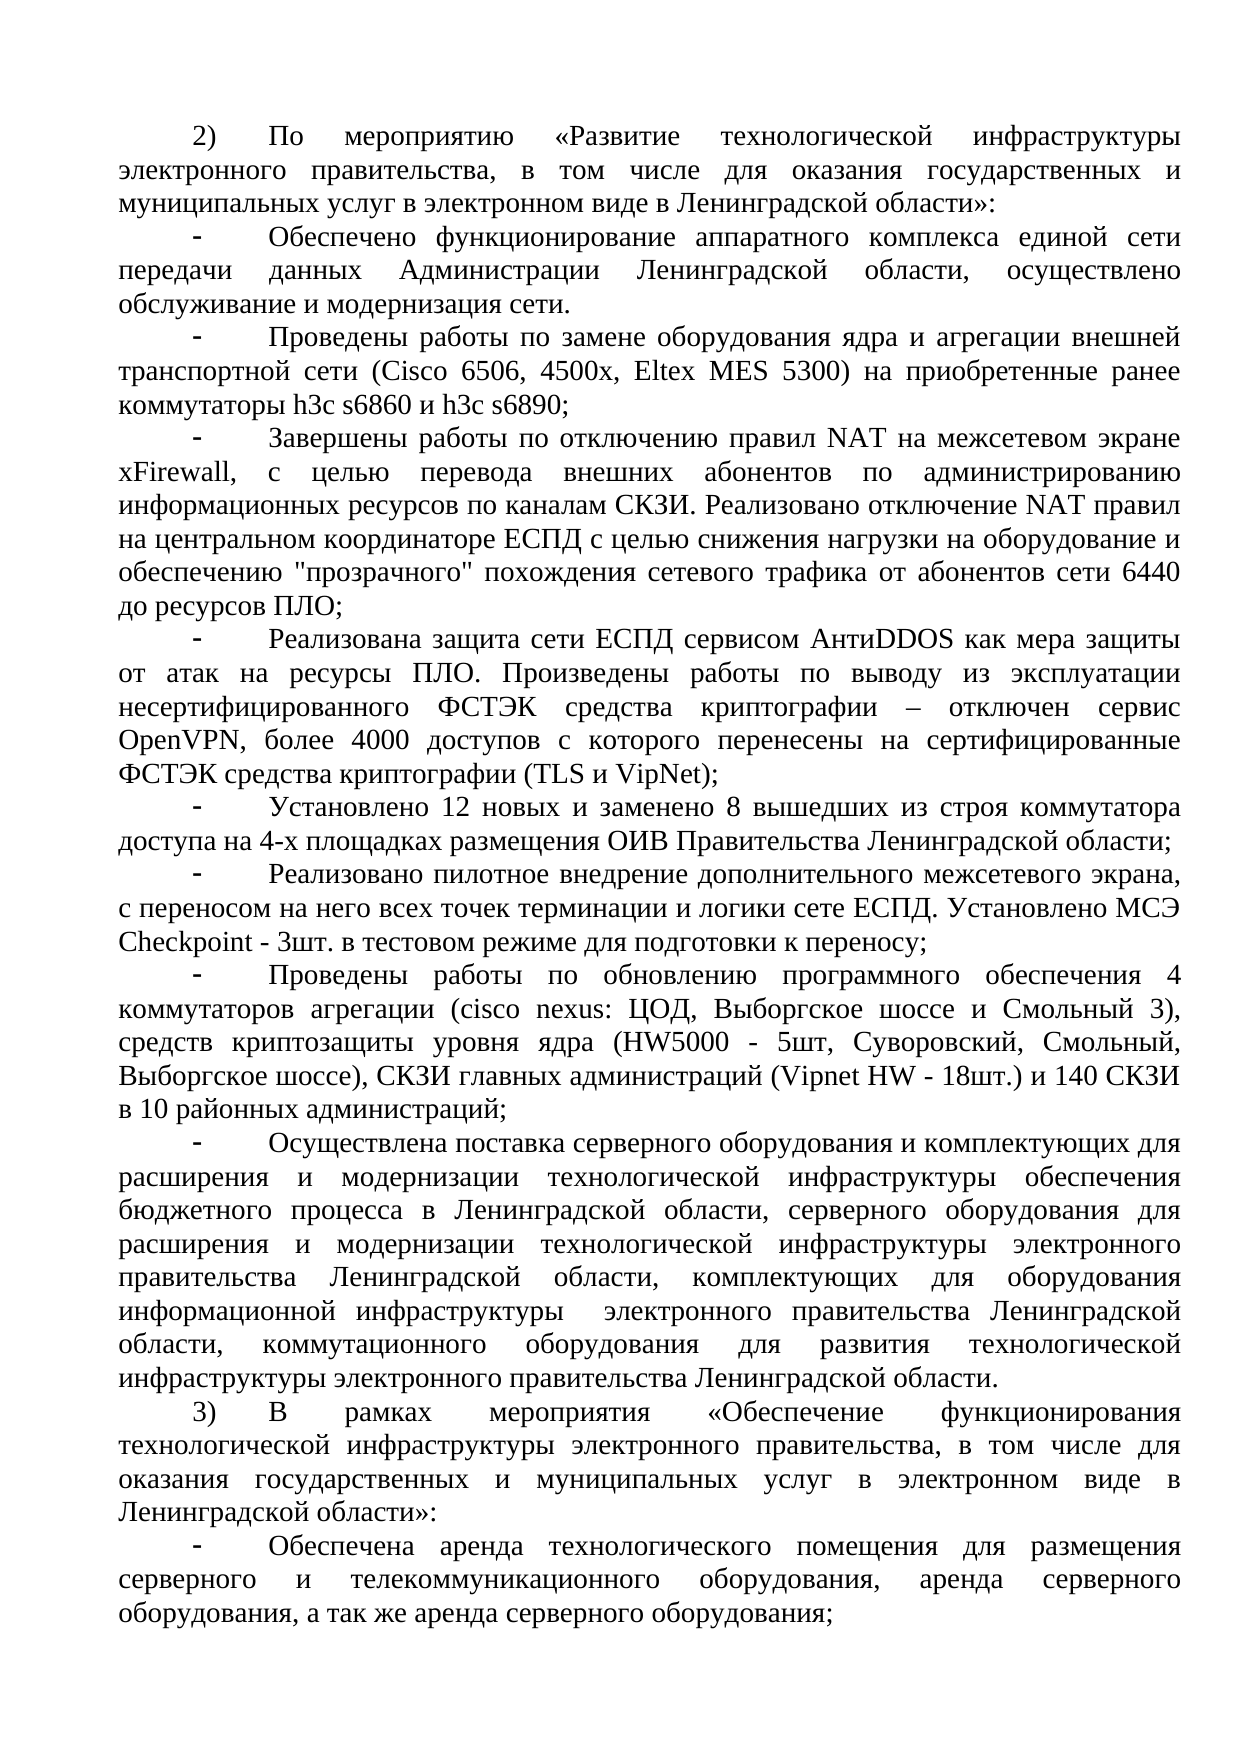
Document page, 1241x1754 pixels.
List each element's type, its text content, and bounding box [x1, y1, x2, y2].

list Реализовано пилотное внедрение дополнительного межсетевого экрана, с переносом на него всех точек терминации и логики сете ЕСПД. Установлено МСЭ Checkpoint - 3шт. в тестовом режиме для подготовки к переносу; [118, 857, 1182, 957]
list Установлено 12 новых и заменено 8 вышедших из строя коммутатора доступа на 4-х площадках размещения ОИВ Правительства Ленинградской области; [118, 789, 1182, 857]
list В рамках мероприятия «Обеспечение функционирования технологической инфраструктуры электронного правительства, в том числе для оказания государственных и муниципальных услуг в электронном виде в Ленинградской области»: [118, 1394, 1182, 1528]
list Проведены работы по обновлению программного обеспечения 4 коммутаторов агрегации (cisco nexus: ЦОД, Выборгское шоссе и Смольный 3), средств криптозащиты уровня ядра (HW5000 - 5шт, Суворовский, Смольный, Выборгское шоссе), СКЗИ главных администраций (Vipnet HW - 18шт.) и 140 СКЗИ в 10 районных администраций; [118, 957, 1182, 1125]
list Обеспечено функционирование аппаратного комплекса единой сети передачи данных Администрации Ленинградской области, осуществлено обслуживание и модернизация сети. [118, 219, 1182, 319]
list По мероприятию «Развитие технологической инфраструктуры электронного правительства, в том числе для оказания государственных и муниципальных услуг в электронном виде в Ленинградской области»: [118, 118, 1182, 219]
list Осуществлена поставка серверного оборудования и комплектующих для расширения и модернизации технологической инфраструктуры обеспечения бюджетного процесса в Ленинградской области, серверного оборудования для расширения и модернизации технологической инфраструктуры электронного правительства Ленинградской области, комплектующих для оборудования информационной инфраструктуры электронного правительства Ленинградской области, коммутационного оборудования для развития технологической инфраструктуры электронного правительства Ленинградской области. [118, 1125, 1182, 1394]
list Обеспечена аренда технологического помещения для размещения серверного и телекоммуникационного оборудования, аренда серверного оборудования, а так же аренда серверного оборудования; [118, 1528, 1182, 1628]
list Проведены работы по замене оборудования ядра и агрегации внешней транспортной сети (Cisco 6506, 4500x, Eltex MES 5300) на приобретенные ранее коммутаторы h3c s6860 и h3c s6890; [118, 319, 1182, 420]
list Реализована защита сети ЕСПД сервисом АнтиDDOS как мера защиты от атак на ресурсы ПЛО. Произведены работы по выводу из эксплуатации несертифицированного ФСТЭК средства криптографии – отключен сервис OpenVPN, более 4000 доступов с которого перенесены на сертифицированные ФСТЭК средства криптографии (TLS и VipNet); [118, 622, 1182, 789]
list Завершены работы по отключению правил NAT на межсетевом экране xFirewall, с целью перевода внешних абонентов по администрированию информационных ресурсов по каналам СКЗИ. Реализовано отключение NAT правил на центральном координаторе ЕСПД с целью снижения нагрузки на оборудование и обеспечению "прозрачного" похождения сетевого трафика от абонентов сети 6440 до ресурсов ПЛО; [118, 420, 1182, 622]
